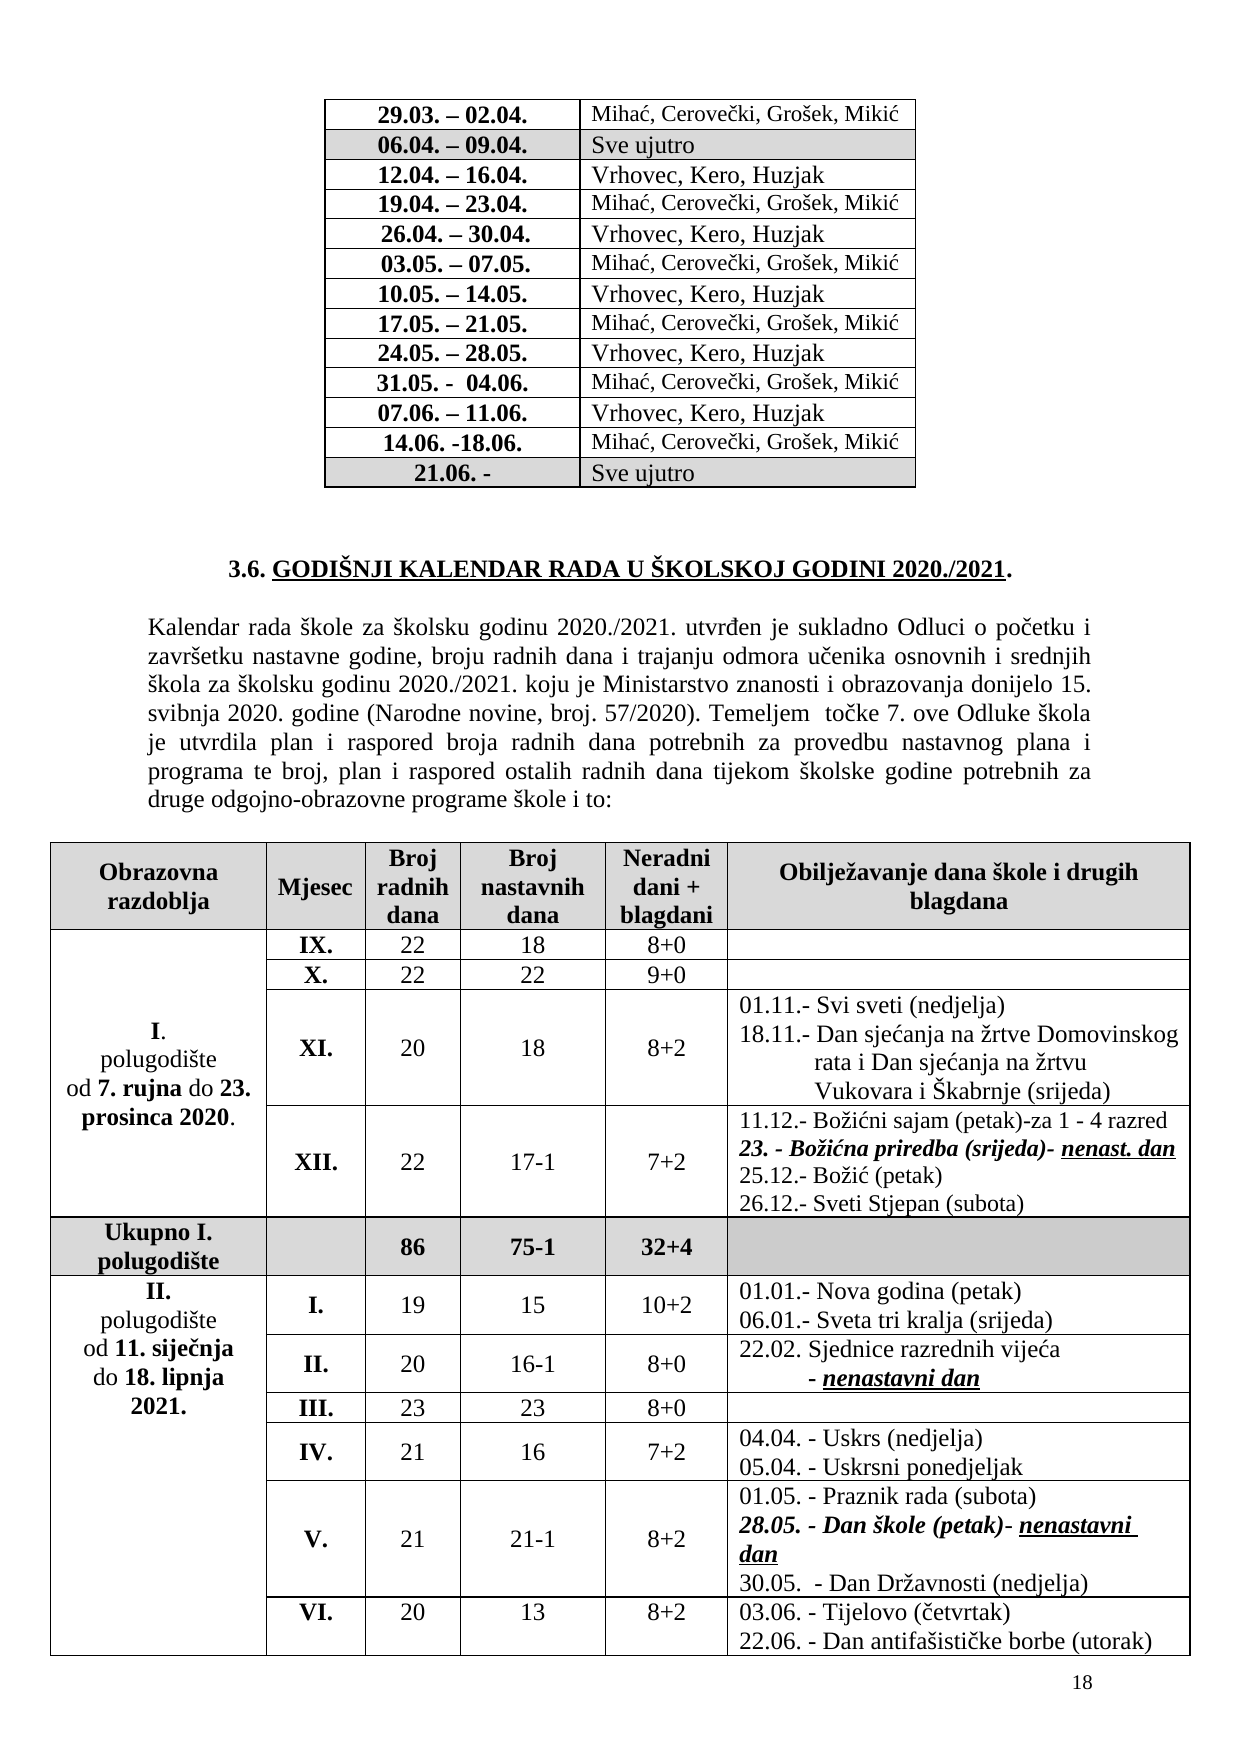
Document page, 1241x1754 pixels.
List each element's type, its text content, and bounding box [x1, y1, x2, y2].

table_cell 21-1 [461, 1481, 605, 1596]
table_cell IX. [267, 930, 365, 959]
table_cell 11.12.- Božićni sajam (petak)-za 1 - 4 razred 23. - Božićna priredba (srijeda)- nenast. dan 25.12.- Božić (petak) 26.12.- Sveti Stjepan (subota) [728, 1106, 1189, 1216]
table_cell 22 [366, 960, 460, 989]
table_cell 15 [461, 1276, 605, 1333]
table_header Broj nastavnih dana [461, 843, 605, 929]
table_cell III. [267, 1393, 365, 1422]
table_cell 13 [461, 1598, 605, 1655]
table_cell Vrhovec, Kero, Huzjak [581, 398, 915, 427]
table_cell IV. [267, 1423, 365, 1480]
table_cell 32+4 [606, 1218, 727, 1275]
table_cell Mihać, Cerovečki, Grošek, Mikić [581, 309, 915, 337]
table_header Obrazovna razdoblja [51, 843, 266, 929]
table_cell 20 [366, 1335, 460, 1392]
table_cell 8+2 [606, 1481, 727, 1596]
table_cell Sve ujutro [581, 130, 915, 159]
table_cell 03.05. – 07.05. [326, 249, 579, 278]
table_cell 8+2 [606, 1598, 727, 1655]
table_cell 23 [461, 1393, 605, 1422]
table_cell Vrhovec, Kero, Huzjak [581, 339, 915, 367]
table_cell 21.06. - [326, 458, 579, 486]
table_cell [728, 930, 1189, 959]
table_cell 21 [366, 1423, 460, 1480]
table_cell 18 [461, 930, 605, 959]
table_cell 01.01.- Nova godina (petak) 06.01.- Sveta tri kralja (srijeda) [728, 1276, 1189, 1333]
table_cell 07.06. – 11.06. [326, 398, 579, 427]
table_cell 75-1 [461, 1218, 605, 1275]
table_cell 20 [366, 990, 460, 1105]
table_cell 10+2 [606, 1276, 727, 1333]
table_cell Mihać, Cerovečki, Grošek, Mikić [581, 428, 915, 457]
table_cell 16-1 [461, 1335, 605, 1392]
table_cell V. [267, 1481, 365, 1596]
table_cell 86 [366, 1218, 460, 1275]
table_cell [728, 960, 1189, 989]
table_cell X. [267, 960, 365, 989]
table_cell Vrhovec, Kero, Huzjak [581, 160, 915, 188]
table_cell Mihać, Cerovečki, Grošek, Mikić [581, 190, 915, 218]
table_cell [267, 1218, 365, 1275]
table_cell 10.05. – 14.05. [326, 279, 579, 308]
table_cell 9+0 [606, 960, 727, 989]
table_cell 31.05. - 04.06. [326, 368, 579, 397]
table_cell 22 [366, 930, 460, 959]
table_cell XI. [267, 990, 365, 1105]
table_cell 8+2 [606, 990, 727, 1105]
table_cell 26.04. – 30.04. [326, 219, 579, 248]
table_cell 04.04. - Uskrs (nedjelja) 05.04. - Uskrsni ponedjeljak [728, 1423, 1189, 1480]
table_cell Mihać, Cerovečki, Grošek, Mikić [581, 249, 915, 278]
text Kalendar rada škole za školsku godinu 2020./2021. utvrđen je sukladno Odluci o početku i završetku nastavne godine, broju radnih dana i trajanju odmora učenika osnovnih i srednjih škola za školsku godinu 2020./2021. koju je Ministarstvo znanosti i obrazovanja donijelo 15. svibnja 2020. godine (Narodne novine, broj. 57/2020). Temeljem točke 7. ove Odluke škola je utvrdila plan i raspored broja radnih dana potrebnih za provedbu nastavnog plana i programa te broj, plan i raspored ostalih radnih dana tijekom školske godine potrebnih za druge odgojno-obrazovne programe škole i to: [148, 583, 1092, 813]
table_cell II. [267, 1335, 365, 1392]
table_cell 17-1 [461, 1106, 605, 1216]
table_cell 7+2 [606, 1106, 727, 1216]
table_cell 19.04. – 23.04. [326, 190, 579, 218]
table_cell [728, 1393, 1189, 1422]
table_cell Ukupno I. polugodište [51, 1218, 266, 1275]
table_cell 19 [366, 1276, 460, 1333]
table_cell 17.05. – 21.05. [326, 309, 579, 337]
table_cell 29.03. – 02.04. [326, 100, 579, 129]
text 3.6. GODIŠNJI KALENDAR RADA U ŠKOLSKOJ GODINI 2020./2021. [148, 554, 1092, 583]
table_header Obilježavanje dana škole i drugih blagdana [728, 843, 1189, 929]
table_cell 14.06. -18.06. [326, 428, 579, 457]
table_cell [728, 1218, 1189, 1275]
table_cell 12.04. – 16.04. [326, 160, 579, 188]
table_cell Vrhovec, Kero, Huzjak [581, 279, 915, 308]
table_cell Vrhovec, Kero, Huzjak [581, 219, 915, 248]
table_cell VI. [267, 1598, 365, 1655]
table_cell 01.05. - Praznik rada (subota) 28.05. - Dan škole (petak)- nenastavni dan 30.05. - Dan Državnosti (nedjelja) [728, 1481, 1189, 1596]
table_cell 8+0 [606, 1393, 727, 1422]
table_cell XII. [267, 1106, 365, 1216]
table_cell 18 [461, 990, 605, 1105]
table_header Mjesec [267, 843, 365, 929]
table_cell 21 [366, 1481, 460, 1596]
table_cell 8+0 [606, 930, 727, 959]
table_cell 8+0 [606, 1335, 727, 1392]
table_cell 23 [366, 1393, 460, 1422]
table_cell 7+2 [606, 1423, 727, 1480]
table_cell 22 [366, 1106, 460, 1216]
table_cell II. polugodište od 11. siječnja do 18. lipnja 2021. [51, 1276, 266, 1655]
table_cell Sve ujutro [581, 458, 915, 486]
table_cell 22.02. Sjednice razrednih vijeća - nenastavni dan [728, 1335, 1189, 1392]
table_cell I. polugodište od 7. rujna do 23. prosinca 2020. [51, 930, 266, 1216]
table_cell 01.11.- Svi sveti (nedjelja) 18.11.- Dan sjećanja na žrtve Domovinskog rata i Dan sjećanja na žrtvu Vukovara i Škabrnje (srijeda) [728, 990, 1189, 1105]
table_cell I. [267, 1276, 365, 1333]
table_header Neradni dani + blagdani [606, 843, 727, 929]
table_header Broj radnih dana [366, 843, 460, 929]
table_cell 20 [366, 1598, 460, 1655]
table_cell 16 [461, 1423, 605, 1480]
table_cell 06.04. – 09.04. [326, 130, 579, 159]
table_cell 22 [461, 960, 605, 989]
table_cell Mihać, Cerovečki, Grošek, Mikić [581, 368, 915, 397]
table_cell 03.06. - Tijelovo (četvrtak) 22.06. - Dan antifašističke borbe (utorak) [728, 1598, 1189, 1655]
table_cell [581, 100, 915, 129]
table_cell 24.05. – 28.05. [326, 339, 579, 367]
